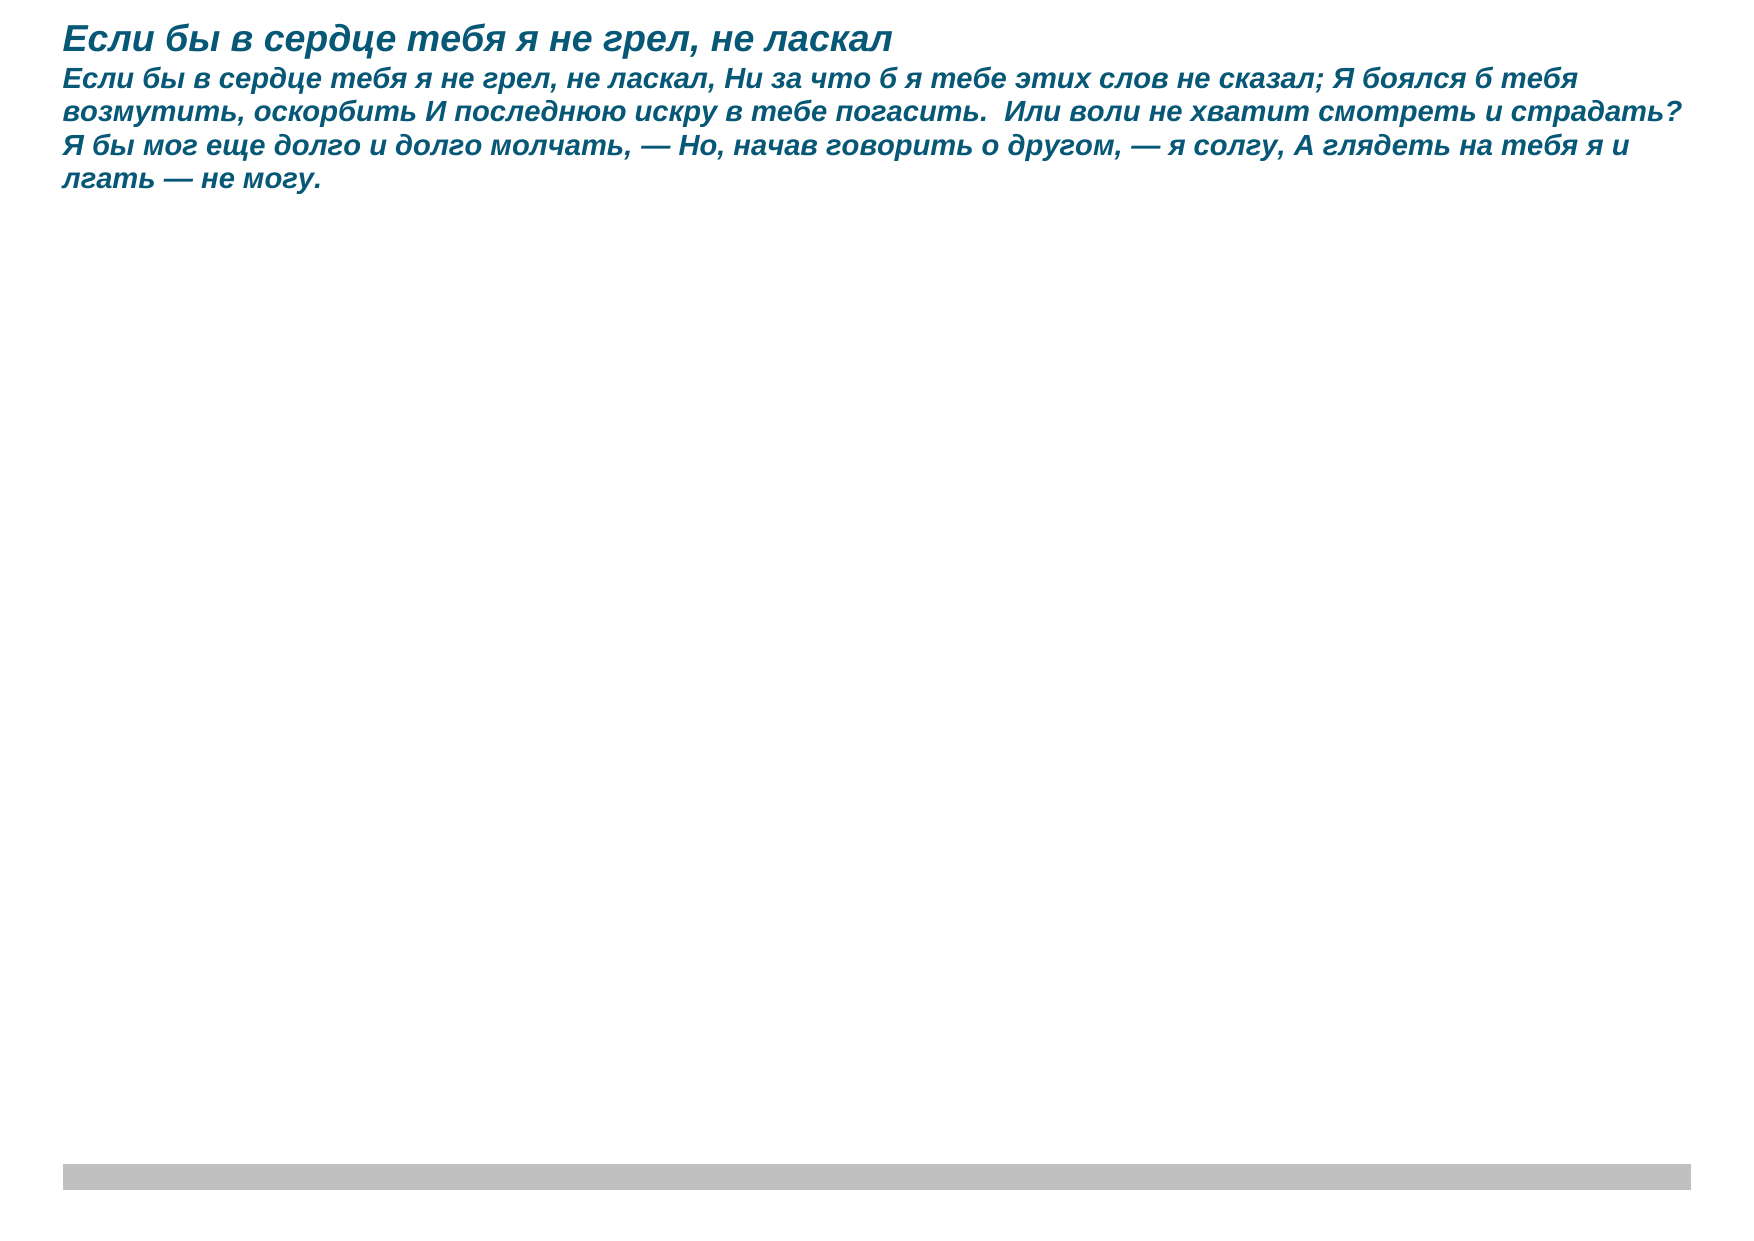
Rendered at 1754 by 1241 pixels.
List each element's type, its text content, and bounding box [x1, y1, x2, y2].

text Если бы в сердце тебя я не грел, не ласкал, [62, 61, 1691, 195]
subtitle Если бы в сердце тебя я не грел, не ласкал [62, 17, 1691, 60]
